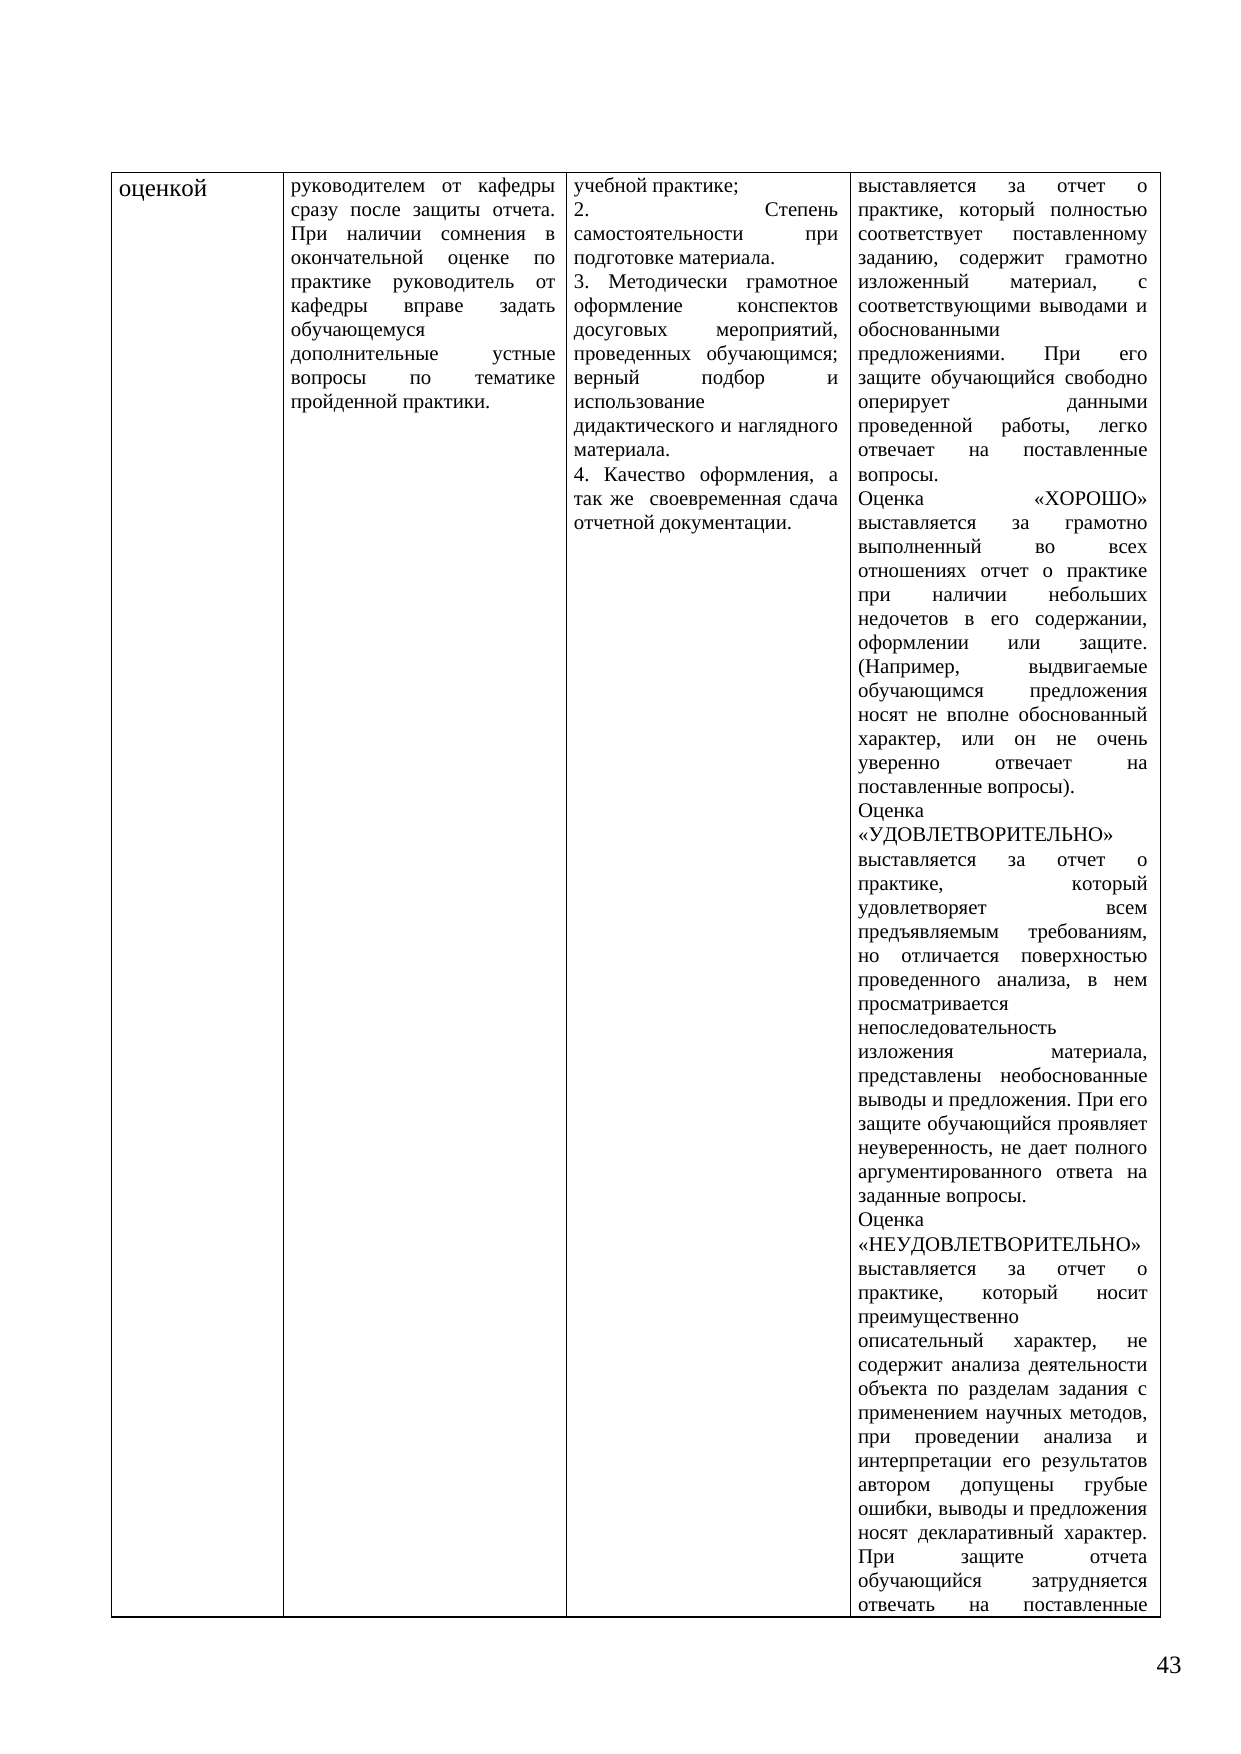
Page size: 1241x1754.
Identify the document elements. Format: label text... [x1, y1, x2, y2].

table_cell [567, 173, 850, 1616]
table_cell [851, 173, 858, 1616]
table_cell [284, 173, 566, 1616]
table_cell Зачет с оценкой [112, 173, 283, 1616]
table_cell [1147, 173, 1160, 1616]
